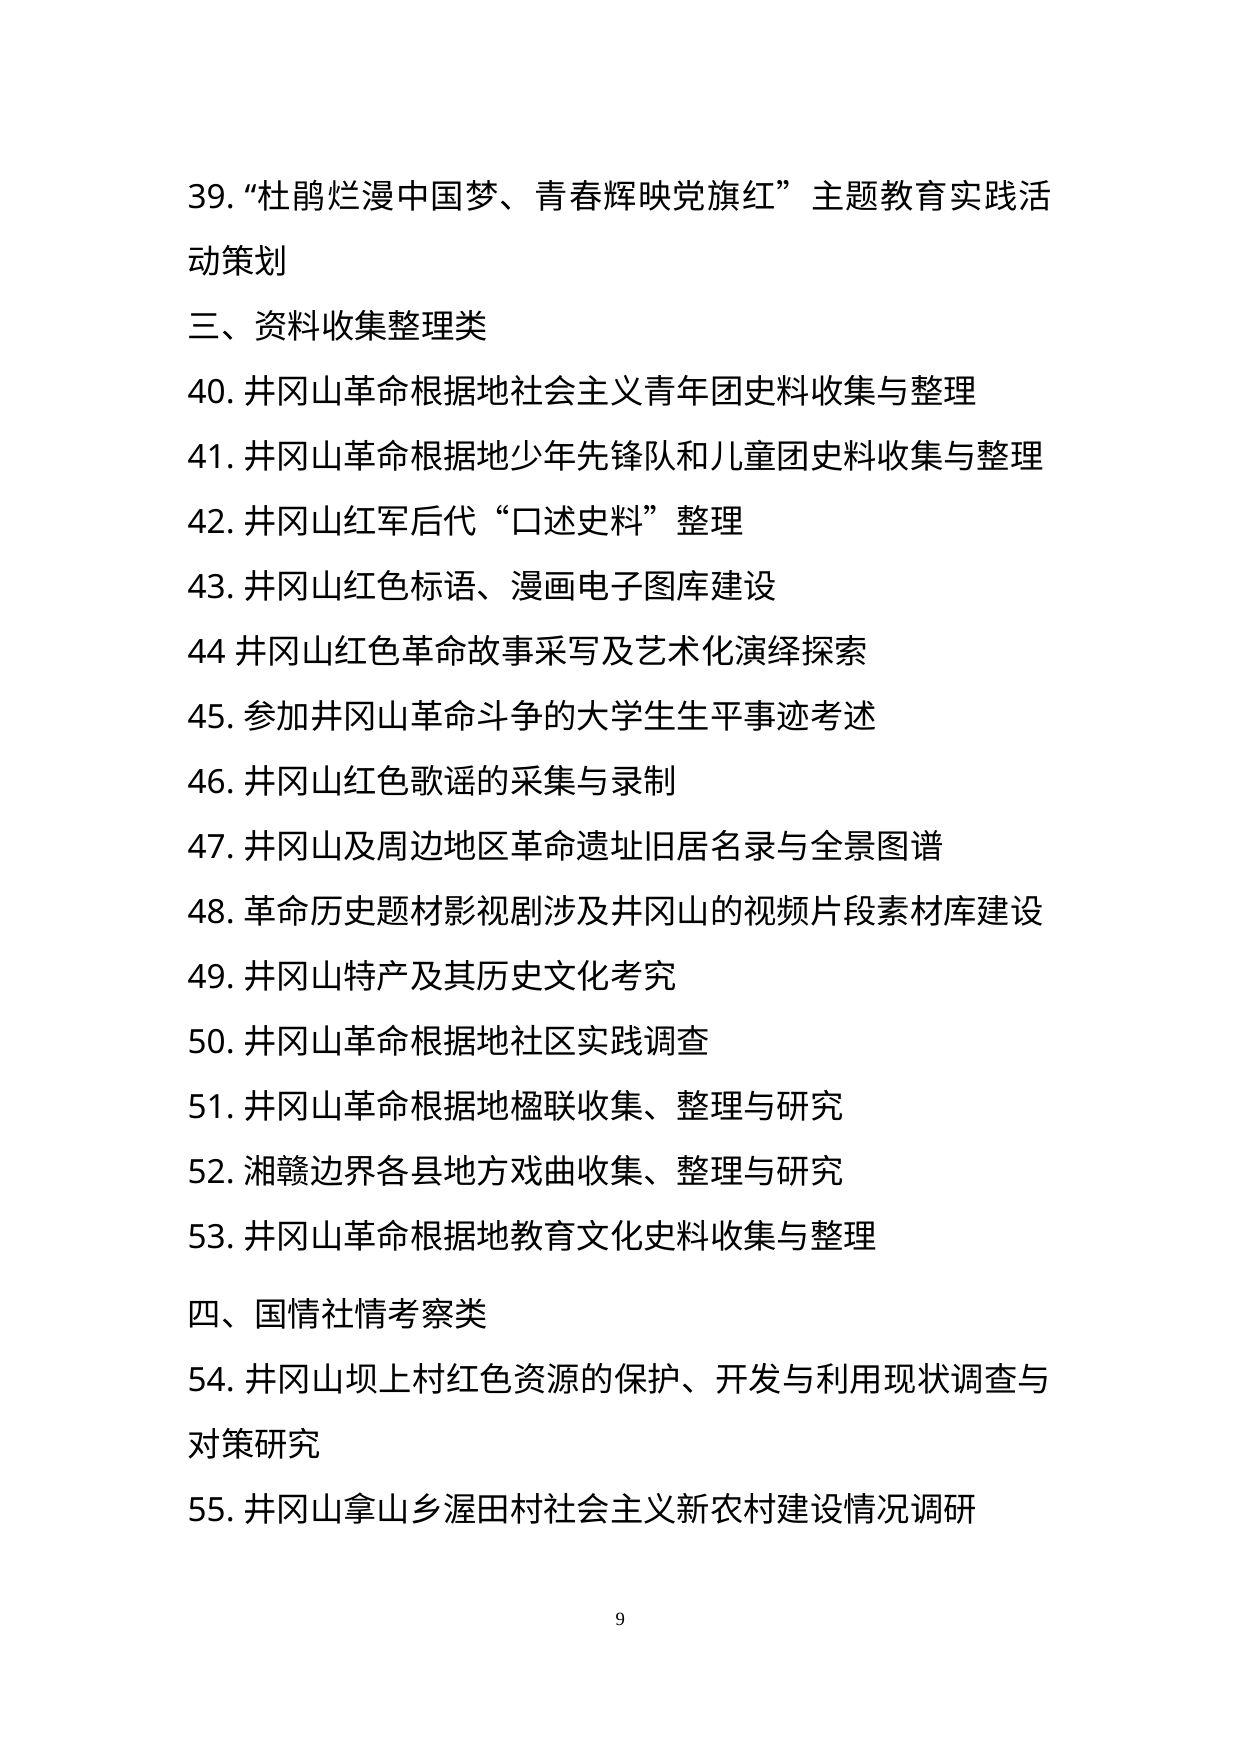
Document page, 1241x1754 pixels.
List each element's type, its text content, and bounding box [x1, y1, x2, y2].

text 54. 井冈山坝上村红色资源的保护、开发与利用现状调查与对策研究 [187, 1344, 1053, 1474]
text 50. 井冈山革命根据地社区实践调查 [187, 1007, 1053, 1072]
text 53. 井冈山革命根据地教育文化史料收集与整理 [187, 1202, 1053, 1267]
text 40. 井冈山革命根据地社会主义青年团史料收集与整理 [187, 357, 1053, 422]
text 48. 革命历史题材影视剧涉及井冈山的视频片段素材库建设 [187, 877, 1053, 942]
text 45. 参加井冈山革命斗争的大学生生平事迹考述 [187, 682, 1053, 747]
text 43. 井冈山红色标语、漫画电子图库建设 [187, 552, 1053, 617]
text 52. 湘赣边界各县地方戏曲收集、整理与研究 [187, 1137, 1053, 1202]
text 39. “杜鹃烂漫中国梦、青春辉映党旗红”主题教育实践活动策划 [187, 162, 1053, 292]
text 51. 井冈山革命根据地楹联收集、整理与研究 [187, 1072, 1053, 1137]
text 44 井冈山红色革命故事采写及艺术化演绎探索 [187, 617, 1053, 682]
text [187, 1474, 1053, 1539]
text 47. 井冈山及周边地区革命遗址旧居名录与全景图谱 [187, 812, 1053, 877]
text 46. 井冈山红色歌谣的采集与录制 [187, 747, 1053, 812]
text 42. 井冈山红军后代“口述史料”整理 [187, 487, 1053, 552]
text 49. 井冈山特产及其历史文化考究 [187, 942, 1053, 1007]
text 四、国情社情考察类 [187, 1279, 1053, 1344]
text 三、资料收集整理类 [187, 292, 1053, 357]
text 41. 井冈山革命根据地少年先锋队和儿童团史料收集与整理 [187, 422, 1053, 487]
